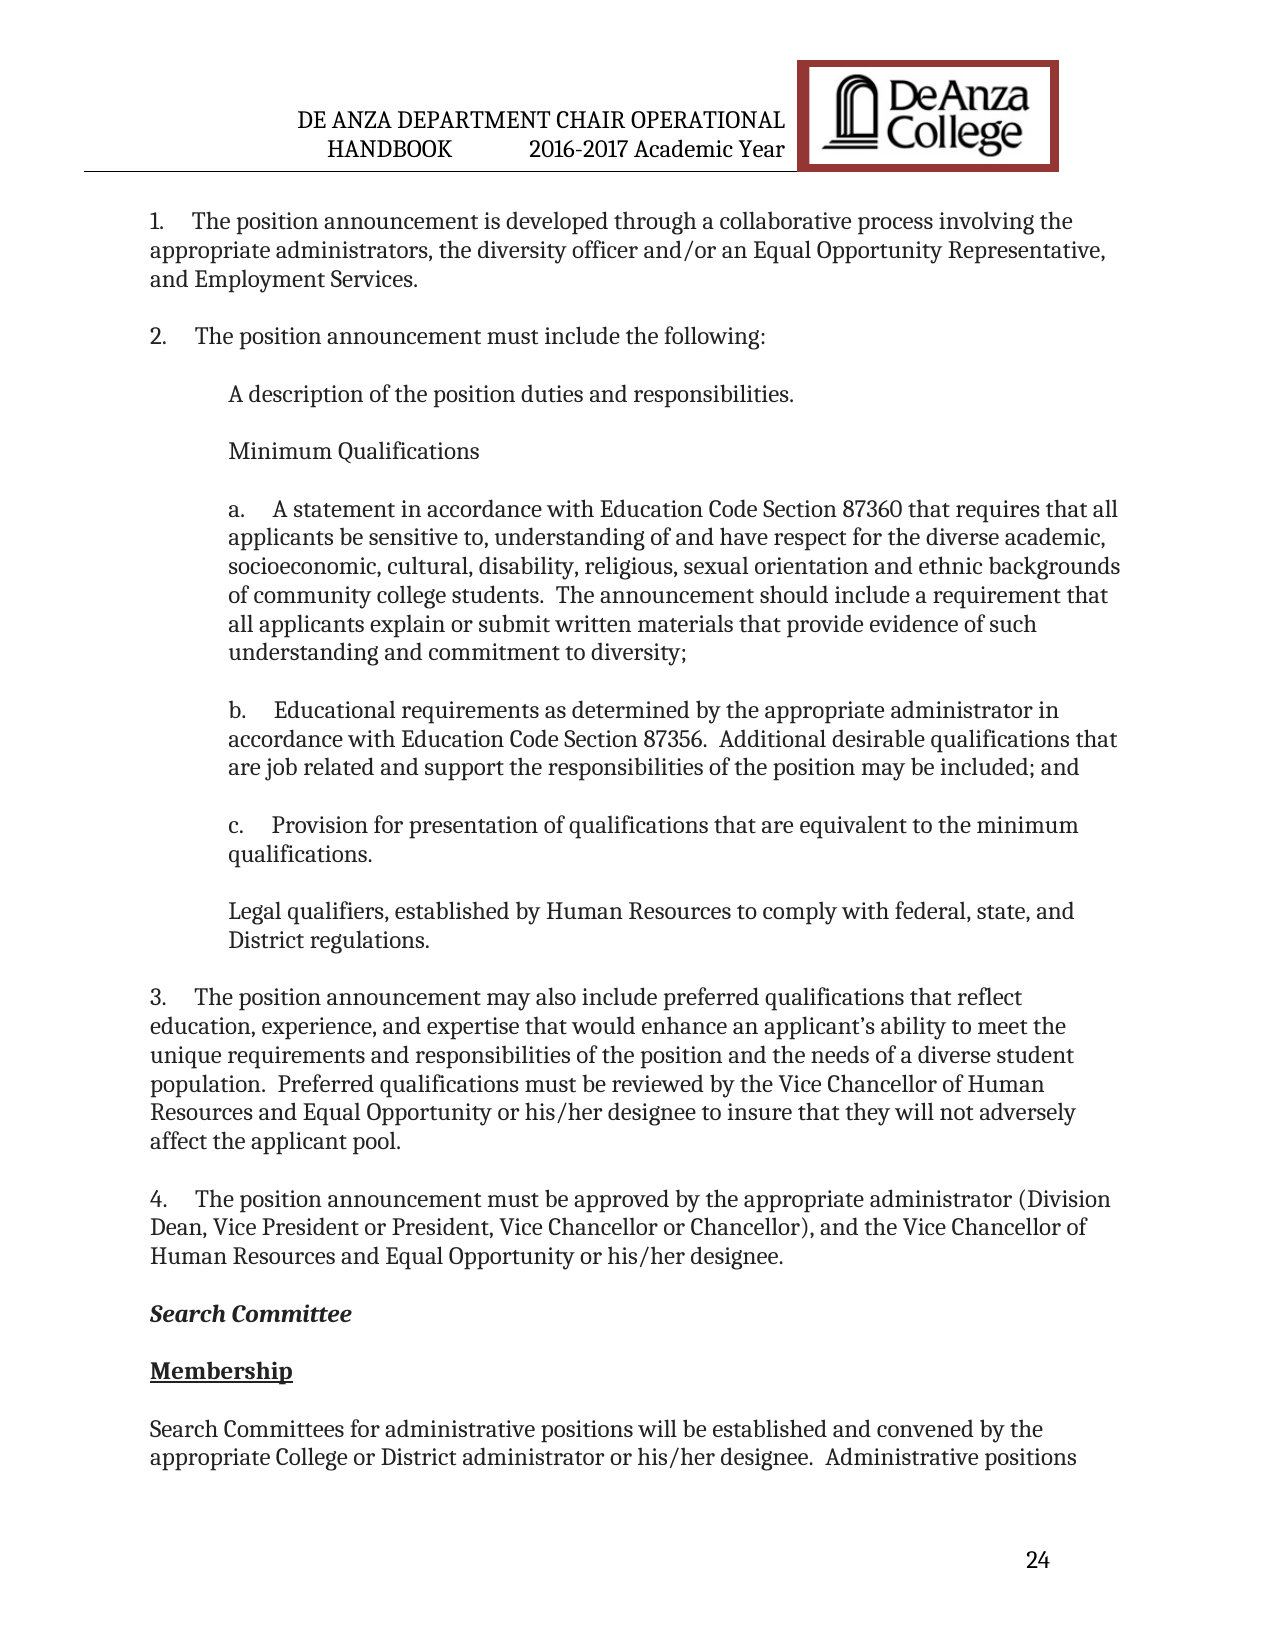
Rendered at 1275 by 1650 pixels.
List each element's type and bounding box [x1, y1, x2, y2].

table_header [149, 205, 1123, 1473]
picture [809, 67, 1050, 164]
